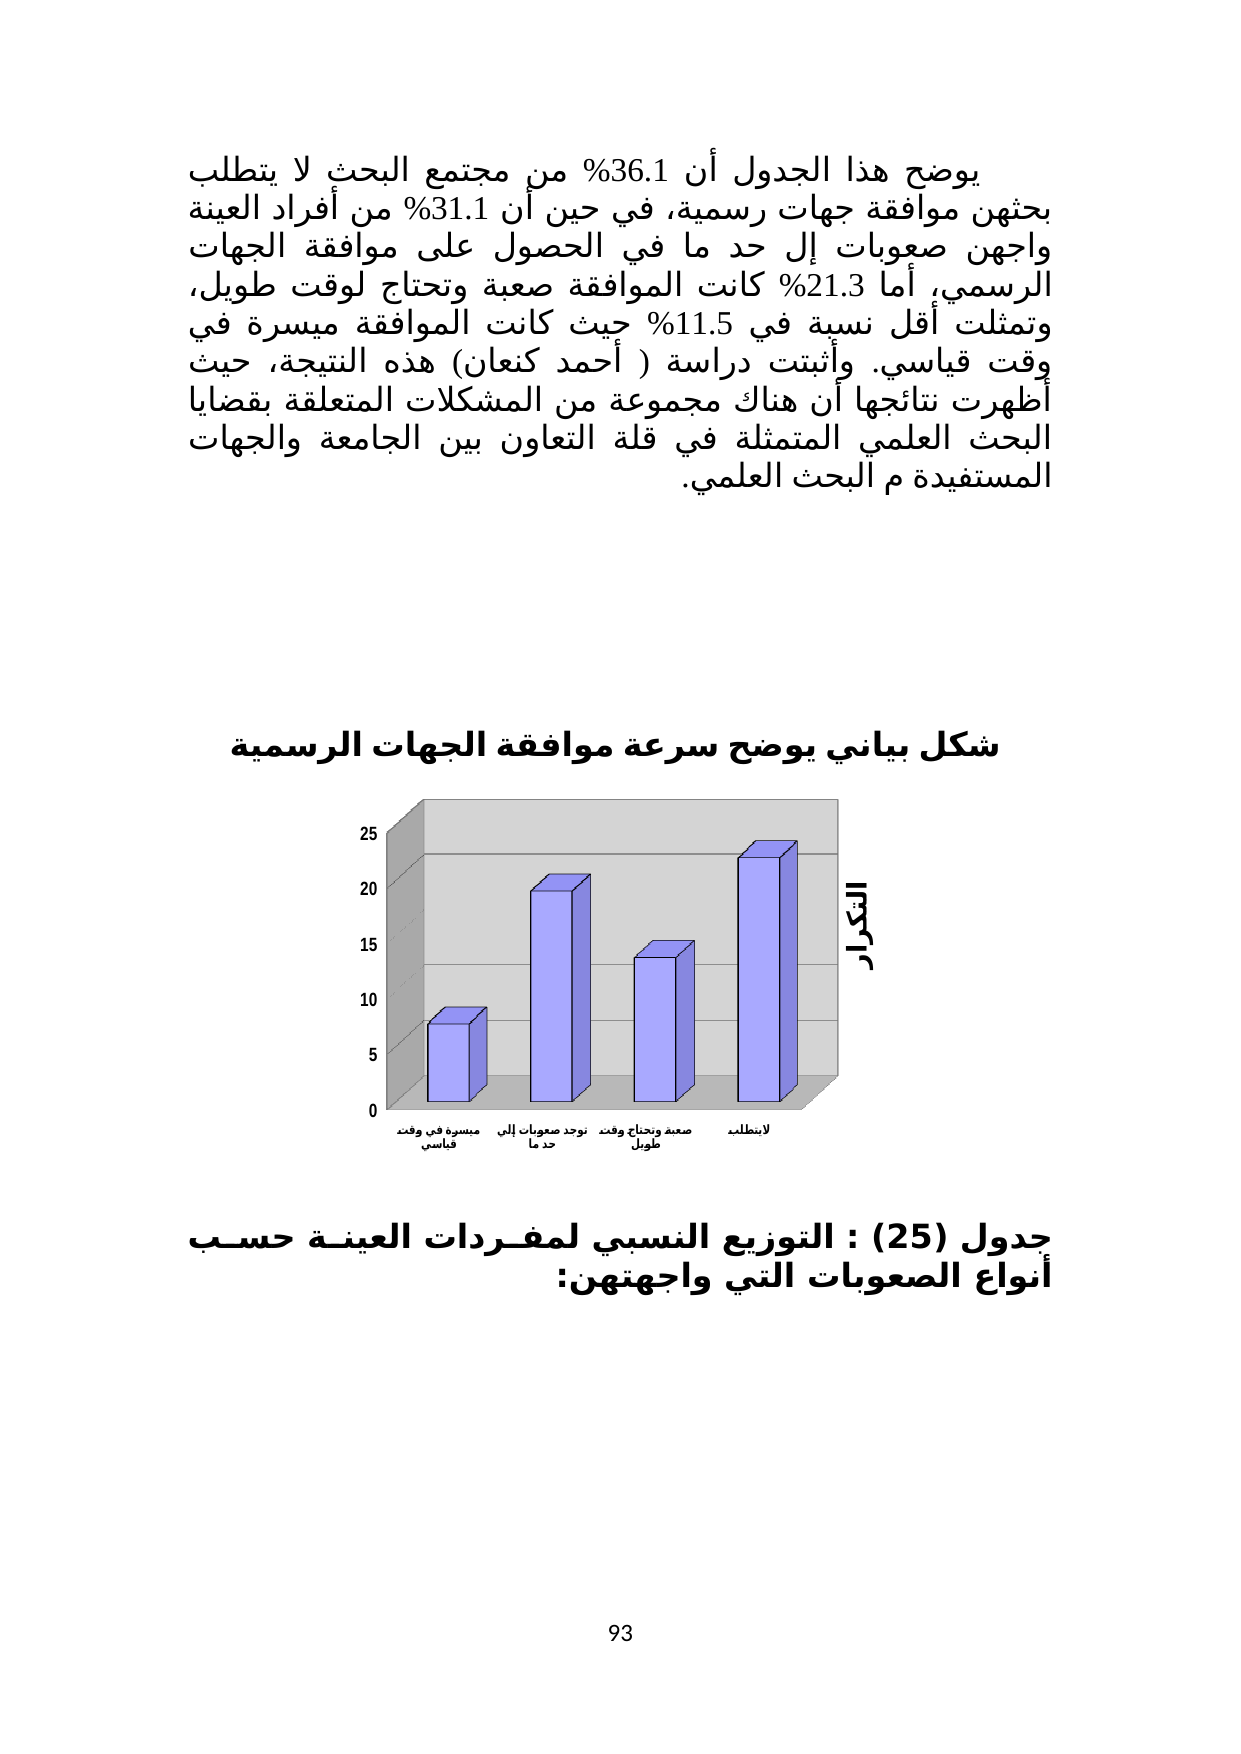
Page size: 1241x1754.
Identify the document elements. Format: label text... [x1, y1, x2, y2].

text جدول (25) : التوزيع النسبي لمفردات العينة حسب أنواع الصعوبات التي واجهتهن: [187, 1217, 1053, 1295]
text يوضح هذا الجدول أن 36.1% من مجتمع البحث لا يتطلب بحثهن موافقة جهات رسمية، في حين أن 31.1% من أفراد العينة واجهن صعوبات إل حد ما في الحصول على موافقة الجهات الرسمي، أما 21.3% كانت الموافقة صعبة وتحتاج لوقت طويل، وتمثلت أقل نسبة في 11.5% حيث كانت الموافقة ميسرة في وقت قياسي. وأثبتت دراسة ( أحمد كنعان) هذه النتيجة، حيث أظهرت نتائجها أن هناك مجموعة من المشكلات المتعلقة بقضايا البحث العلمي المتمثلة في قلة التعاون بين الجامعة والجهات المستفيدة م البحث العلمي. [187, 150, 1053, 495]
